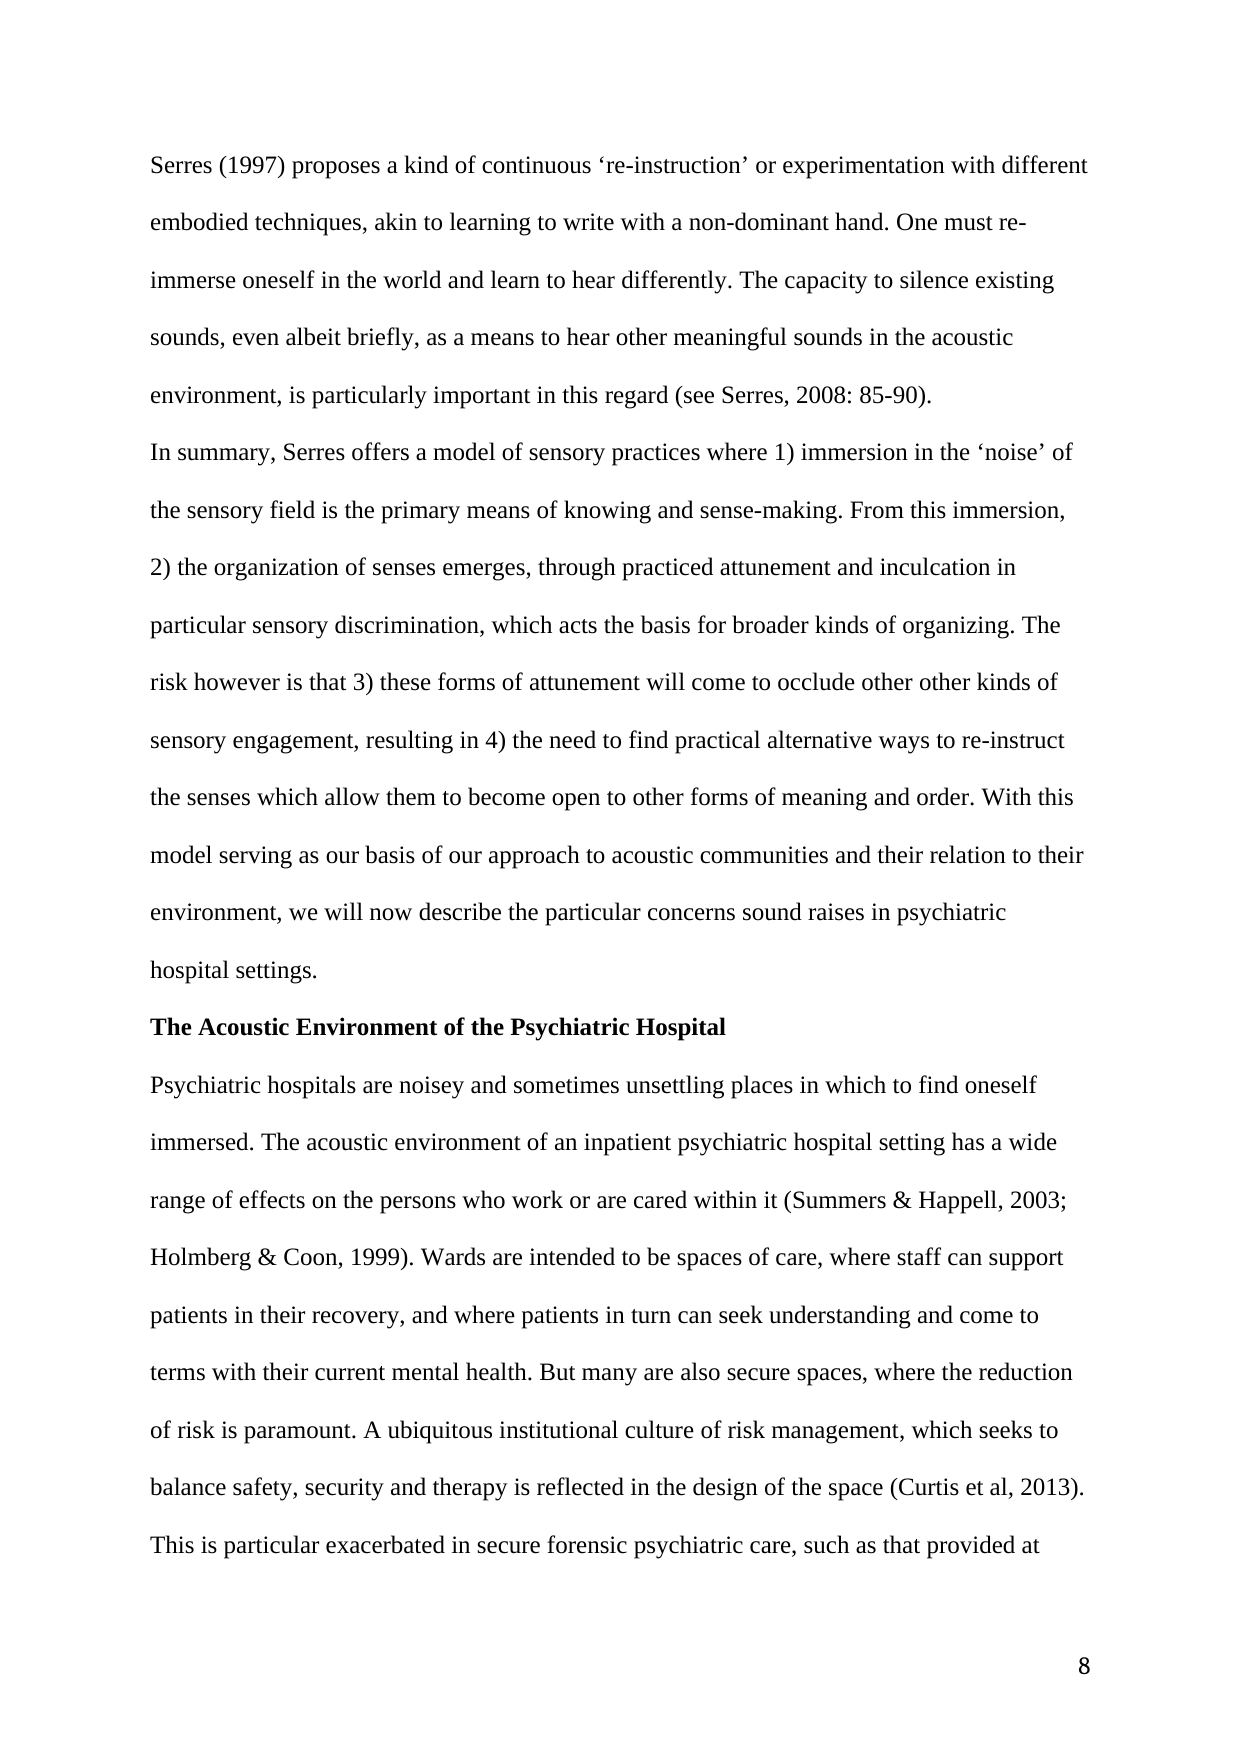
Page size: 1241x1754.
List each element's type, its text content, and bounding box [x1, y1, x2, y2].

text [150, 150, 1090, 409]
text The Acoustic Environment of the Psychiatric Hospital [150, 1012, 1090, 1041]
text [150, 1070, 1090, 1559]
text In summary, Serres offers a model of sensory practices where 1) immersion in the ‘noise’ of the sensory field is the primary means of knowing and sense-making. From this immersion, 2) the organization of senses emerges, through practiced attunement and inculcation in particular sensory discrimination, which acts the basis for broader kinds of organizing. The risk however is that 3) these forms of attunement will come to occlude other other kinds of sensory engagement, resulting in 4) the need to find practical alternative ways to re-instruct the senses which allow them to become open to other forms of meaning and order. With this model serving as our basis of our approach to acoustic communities and their relation to their environment, we will now describe the particular concerns sound raises in psychiatric hospital settings. [150, 437, 1090, 984]
